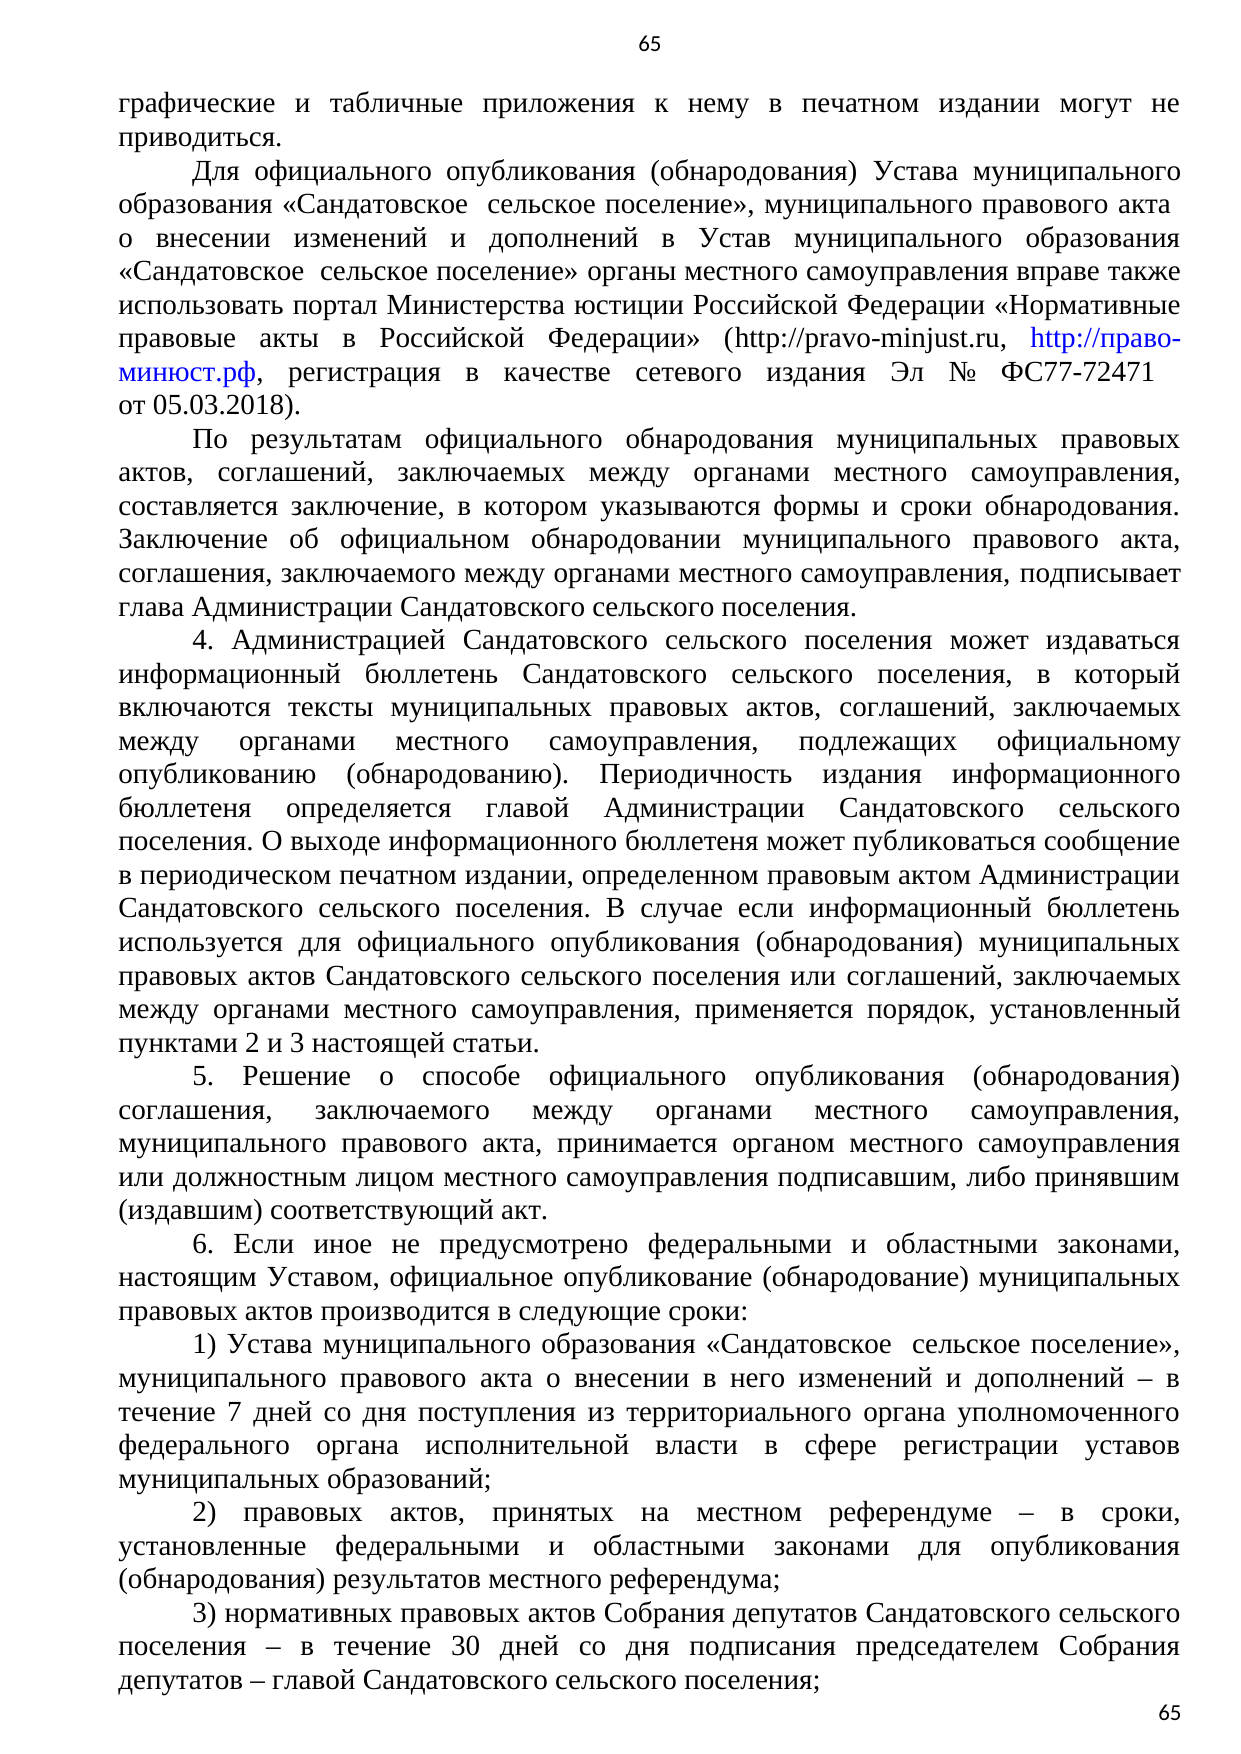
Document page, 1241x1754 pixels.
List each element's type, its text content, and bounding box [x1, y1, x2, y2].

text 1) Устава муниципального образования «Сандатовское сельское поселение», муниципального правового акта о внесении в него изменений и дополнений – в течение 7 дней со дня поступления из территориального органа уполномоченного федерального органа исполнительной власти в сфере регистрации уставов муниципальных образований; [118, 1327, 1181, 1494]
text Для официального опубликования (обнародования) Устава муниципального образования «Сандатовское сельское поселение», муниципального правового акта о внесении изменений и дополнений в Устав муниципального образования «Сандатовское сельское поселение» органы местного самоуправления вправе также использовать портал Министерства юстиции Российской Федерации «Нормативные правовые акты в Российской Федерации» (http://pravo-minjust.ru, http://право-минюст.рф, регистрация в качестве сетевого издания Эл № ФС77-72471 от 05.03.2018). [118, 153, 1181, 421]
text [118, 86, 1181, 153]
text 5. Решение о способе официального опубликования (обнародования) соглашения, заключаемого между органами местного самоуправления, муниципального правового акта, принимается органом местного самоуправления или должностным лицом местного самоуправления подписавшим, либо принявшим (издавшим) соответствующий акт. [118, 1058, 1181, 1226]
text 3) нормативных правовых актов Собрания депутатов Сандатовского сельского поселения – в течение 30 дней со дня подписания председателем Собрания депутатов – главой Сандатовского сельского поселения; [118, 1595, 1181, 1696]
text 2) правовых актов, принятых на местном референдуме – в сроки, установленные федеральными и областными законами для опубликования (обнародования) результатов местного референдума; [118, 1494, 1181, 1595]
text 6. Если иное не предусмотрено федеральными и областными законами, настоящим Уставом, официальное опубликование (обнародование) муниципальных правовых актов производится в следующие сроки: [118, 1226, 1181, 1327]
text По результатам официального обнародования муниципальных правовых актов, соглашений, заключаемых между органами местного самоуправления, составляется заключение, в котором указываются формы и сроки обнародования. Заключение об официальном обнародовании муниципального правового акта, соглашения, заключаемого между органами местного самоуправления, подписывает глава Администрации Сандатовского сельского поселения. [118, 421, 1181, 622]
text 4. Администрацией Сандатовского сельского поселения может издаваться информационный бюллетень Сандатовского сельского поселения, в который включаются тексты муниципальных правовых актов, соглашений, заключаемых между органами местного самоуправления, подлежащих официальному опубликованию (обнародованию). Периодичность издания информационного бюллетеня определяется главой Администрации Сандатовского сельского поселения. О выходе информационного бюллетеня может публиковаться сообщение в периодическом печатном издании, определенном правовым актом Администрации Сандатовского сельского поселения. В случае если информационный бюллетень используется для официального опубликования (обнародования) муниципальных правовых актов Сандатовского сельского поселения или соглашений, заключаемых между органами местного самоуправления, применяется порядок, установленный пунктами 2 и 3 настоящей статьи. [118, 622, 1181, 1058]
